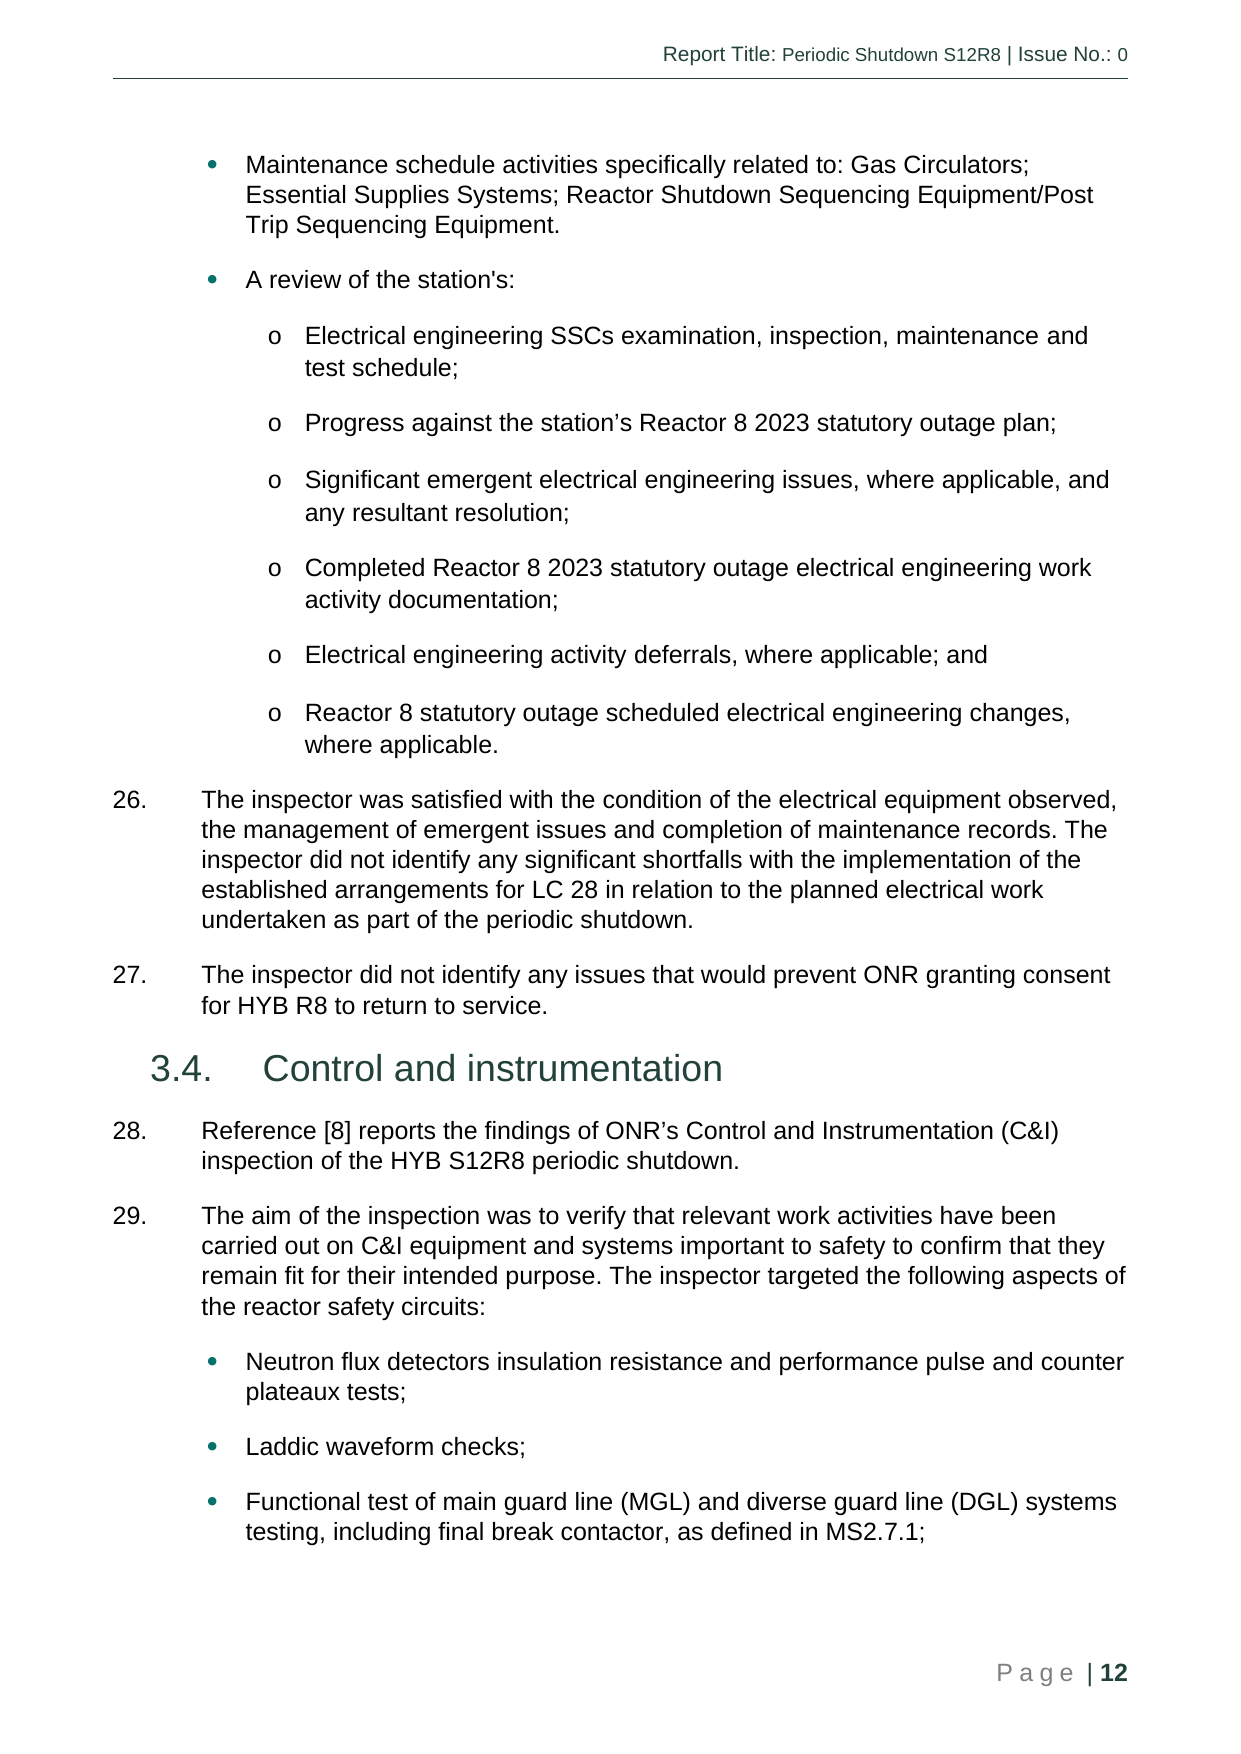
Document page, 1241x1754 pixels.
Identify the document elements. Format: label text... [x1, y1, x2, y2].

list Completed Reactor 8 2023 statutory outage electrical engineering work activity documentation; [267, 553, 1128, 614]
list Electrical engineering SSCs examination, inspection, maintenance and test schedule; [267, 321, 1128, 382]
list Electrical engineering activity deferrals, where applicable; and [267, 640, 1128, 671]
list The inspector was satisfied with the condition of the electrical equipment observed, the management of emergent issues and completion of maintenance records. The inspector did not identify any significant shortfalls with the implementation of the established arrangements for LC 28 in relation to the planned electrical work undertaken as part of the periodic shutdown. [112, 785, 1128, 934]
subtitle Control and instrumentation [150, 1046, 1128, 1089]
list Functional test of main guard line (MGL) and diverse guard line (DGL) systems testing, including final break contactor, as defined in MS2.7.1; [208, 1487, 1128, 1546]
list Progress against the station’s Reactor 8 2023 statutory outage plan; [267, 408, 1128, 439]
list The inspector did not identify any issues that would prevent ONR granting consent for HYB R8 to return to service. [112, 961, 1128, 1019]
list Laddic waveform checks; [208, 1432, 1128, 1461]
list Maintenance schedule activities specifically related to: Gas Circulators; Essential Supplies Systems; Reactor Shutdown Sequencing Equipment/Post Trip Sequencing Equipment. [208, 150, 1128, 239]
list The aim of the inspection was to verify that relevant work activities have been carried out on C&I equipment and systems important to safety to confirm that they remain fit for their intended purpose. The inspector targeted the following aspects of the reactor safety circuits: [112, 1201, 1128, 1320]
list Reference reports the findings of ONR’s Control and Instrumentation (C&I) inspection of the HYB S12R8 periodic shutdown. [112, 1116, 1128, 1175]
list Neutron flux detectors insulation resistance and performance pulse and counter plateaux tests; [208, 1347, 1128, 1406]
list A review of the station's: [208, 265, 1128, 294]
list Significant emergent electrical engineering issues, where applicable, and any resultant resolution; [267, 465, 1128, 526]
list Reactor 8 statutory outage scheduled electrical engineering changes, where applicable. [267, 698, 1128, 759]
